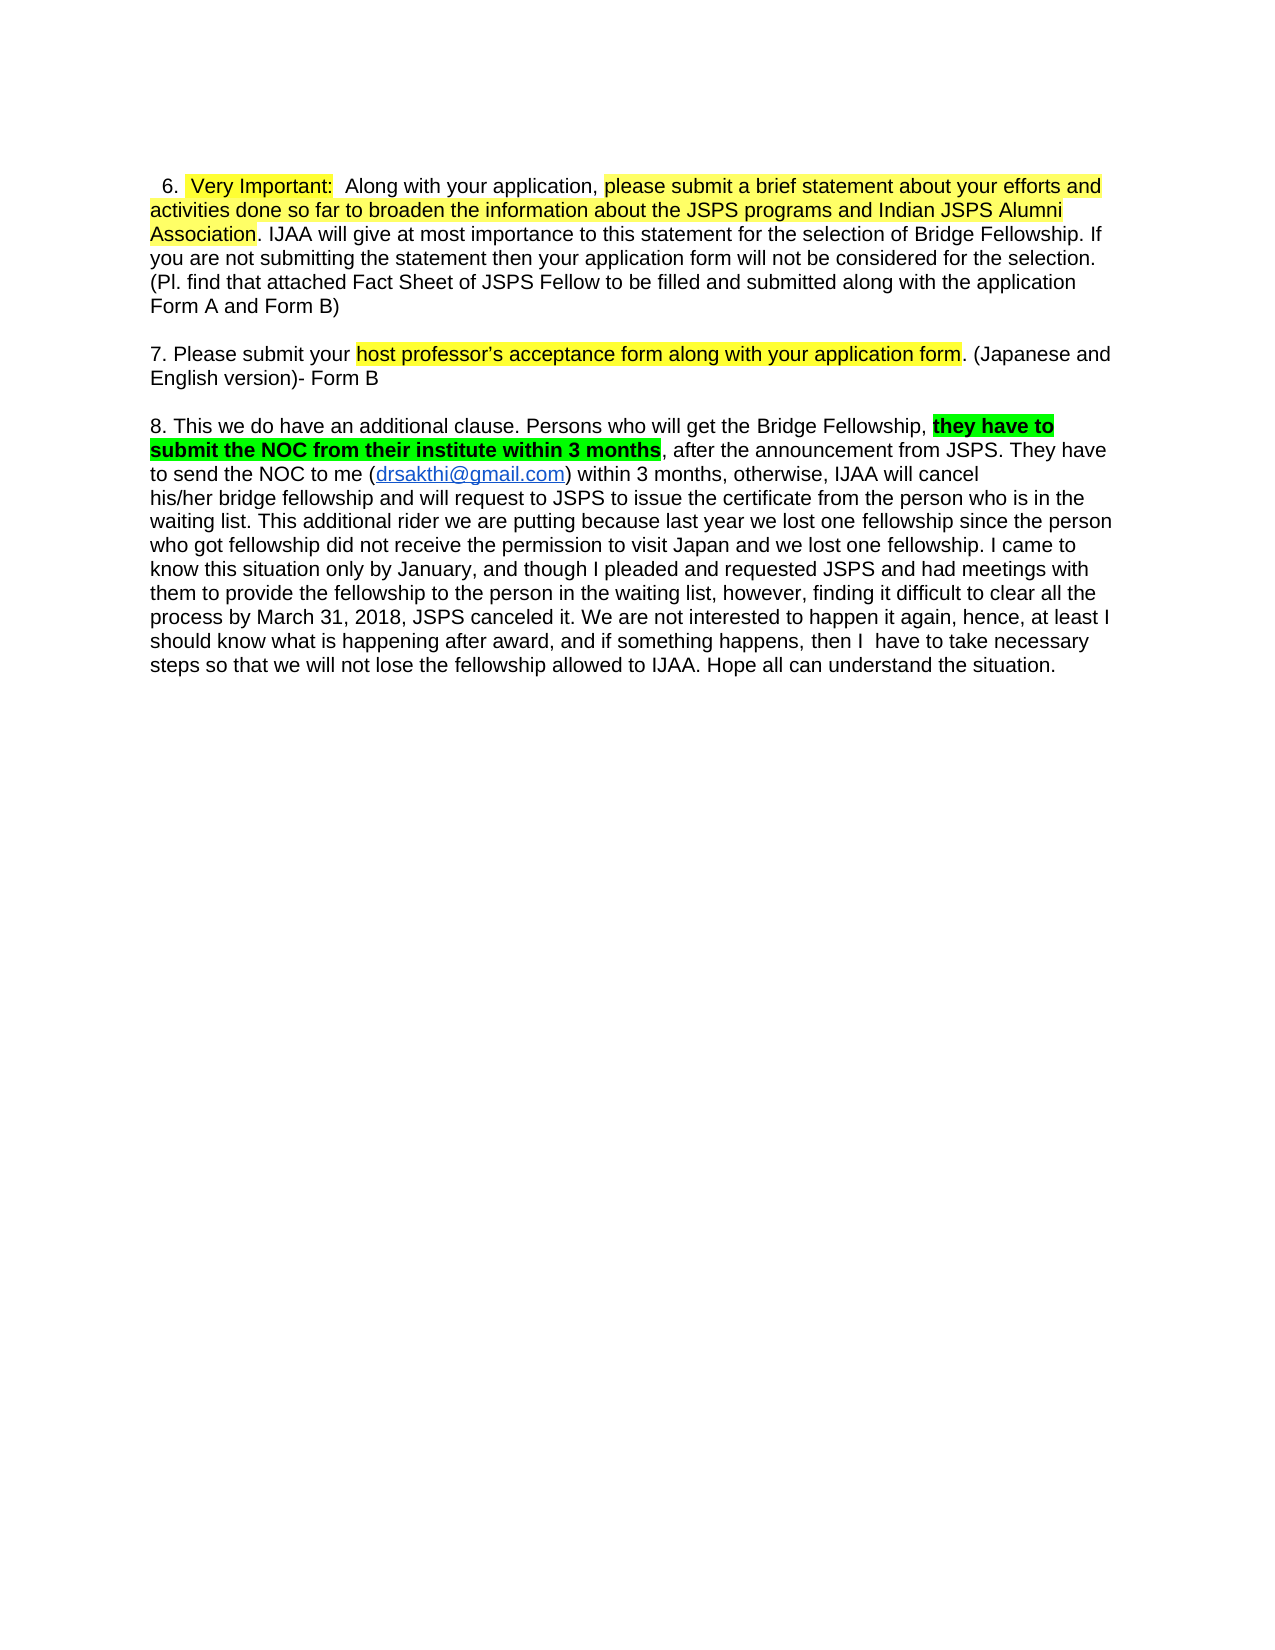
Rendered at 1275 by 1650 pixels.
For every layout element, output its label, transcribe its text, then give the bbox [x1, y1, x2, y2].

text 6. Very Important: Along with your application, please submit a brief statement about your efforts and activities done so far to broaden the information about the JSPS programs and Indian JSPS Alumni Association. IJAA will give at most importance to this statement for the selection of Bridge Fellowship. If you are not submitting the statement then your application form will not be considered for the selection. (Pl. find that attached Fact Sheet of JSPS Fellow to be filled and submitted along with the application Form A and Form B) [150, 174, 1125, 318]
text 8. This we do have an additional clause. Persons who will get the Bridge Fellowship, they have to submit the NOC from their institute within 3 months, after the announcement from JSPS. They have to send the NOC to me (drsakthi@gmail.com) within 3 months, otherwise, IJAA will cancel his/her bridge fellowship and will request to JSPS to issue the certificate from the person who is in the waiting list. This additional rider we are putting because last year we lost one fellowship since the person who got fellowship did not receive the permission to visit Japan and we lost one fellowship. I came to know this situation only by January, and though I pleaded and requested JSPS and had meetings with them to provide the fellowship to the person in the waiting list, however, finding it difficult to clear all the process by March 31, 2018, JSPS canceled it. We are not interested to happen it again, hence, at least I should know what is happening after award, and if something happens, then I have to take necessary steps so that we will not lose the fellowship allowed to IJAA. Hope all can understand the situation. [150, 413, 1125, 677]
text 7. Please submit your host professor’s acceptance form along with your application form. (Japanese and English version)- Form B [150, 342, 1125, 389]
